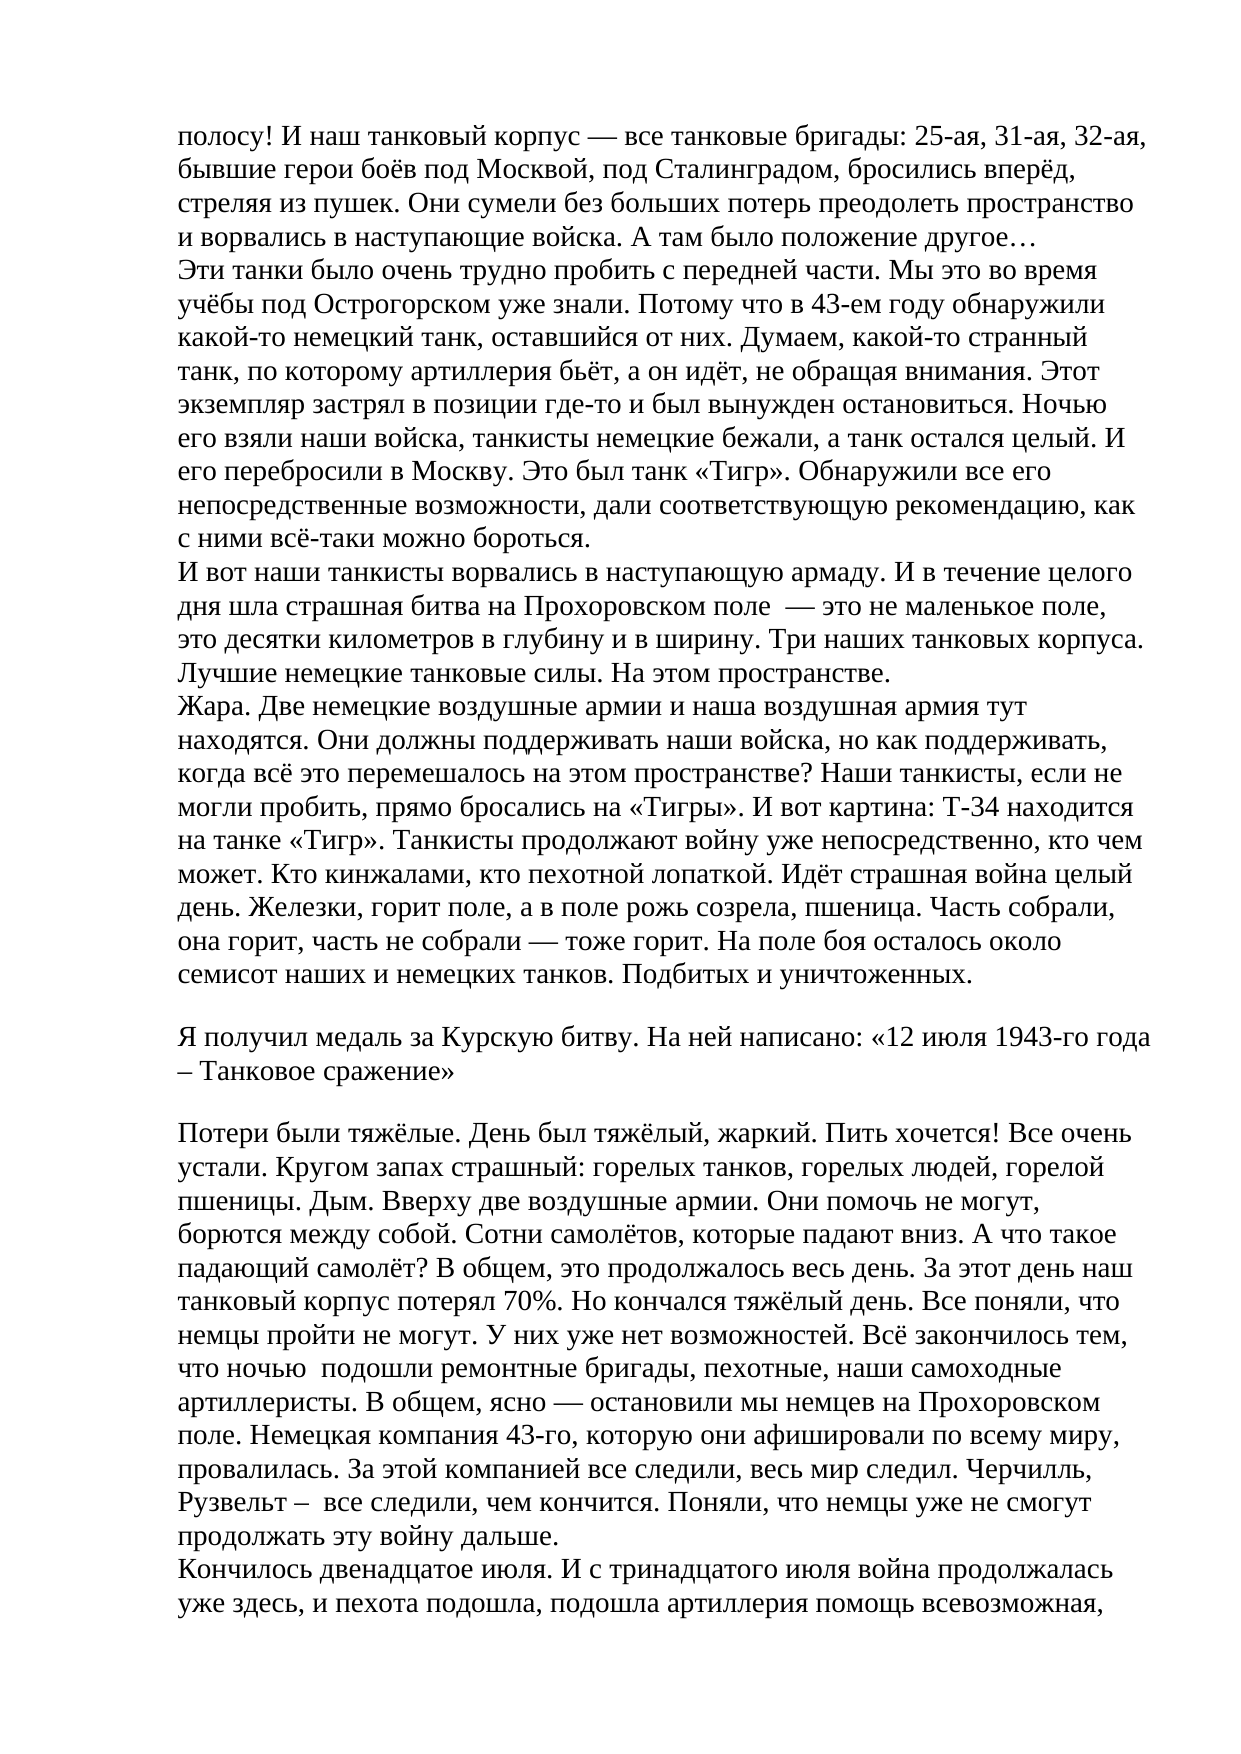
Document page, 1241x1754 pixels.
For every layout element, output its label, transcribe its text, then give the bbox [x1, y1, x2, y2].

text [177, 118, 1152, 990]
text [177, 1116, 1152, 1619]
text Я получил медаль за Курскую битву. На ней написано: «12 июля 1943-го года – Танковое сражение» [177, 1019, 1152, 1086]
